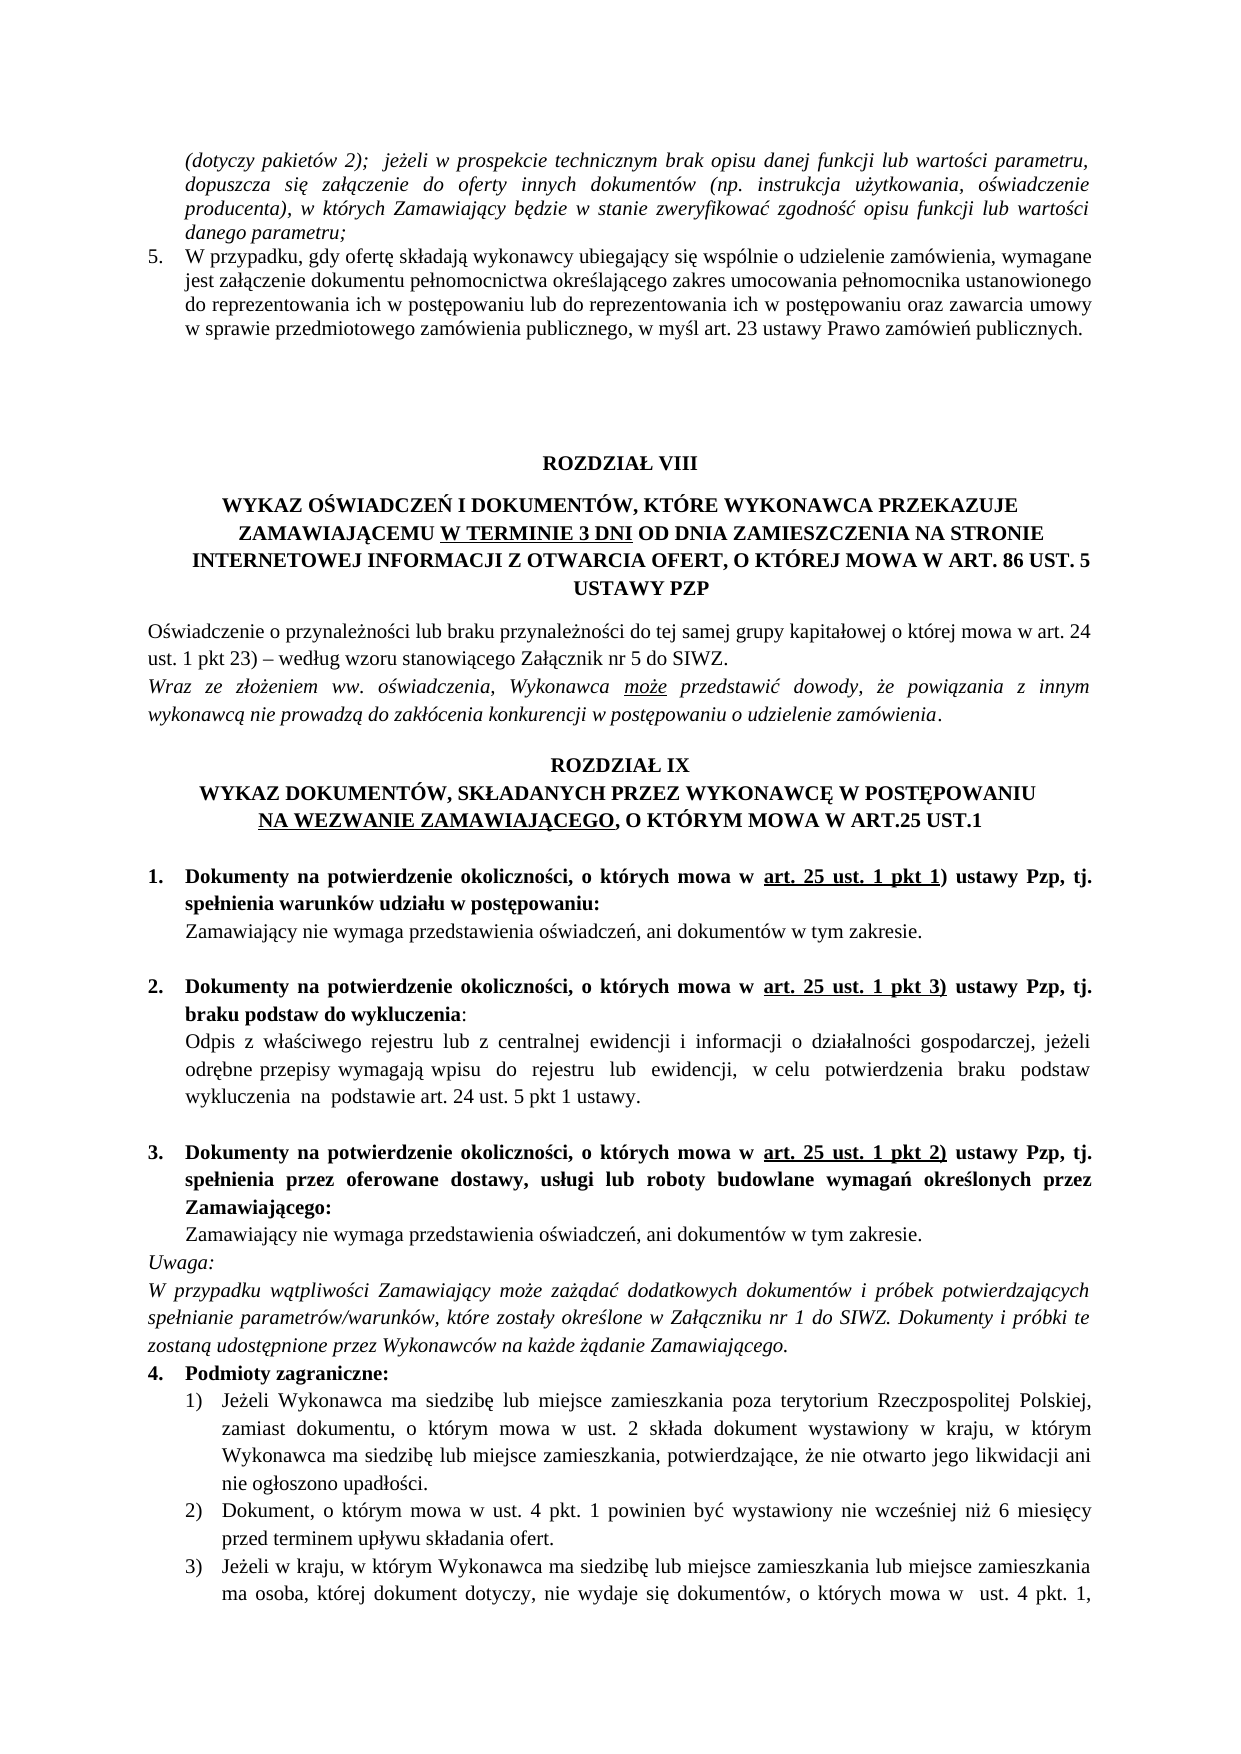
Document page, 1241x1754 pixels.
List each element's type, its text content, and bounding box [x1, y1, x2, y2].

text ROZDZIAŁ VIII [148, 451, 1092, 475]
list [148, 148, 1092, 244]
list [185, 1554, 1092, 1605]
list W przypadku, gdy ofertę składają wykonawcy ubiegający się wspólnie o udzielenie zamówienia, wymagane jest załączenie dokumentu pełnomocnictwa określającego zakres umocowania pełnomocnika ustanowionego do reprezentowania ich w postępowaniu lub do reprezentowania ich w postępowaniu oraz zawarcia umowy w sprawie przedmiotowego zamówienia publicznego, w myśl art. 23 ustawy Prawo zamówień publicznych. [148, 244, 1092, 340]
list Dokumenty na potwierdzenie okoliczności, o których mowa w art. 25 ust. 1 pkt 2) ustawy Pzp, tj. spełnienia przez oferowane dostawy, usługi lub roboty budowlane wymagań określonych przez Zamawiającego: [148, 1139, 1092, 1219]
list Dokumenty na potwierdzenie okoliczności, o których mowa w art. 25 ust. 1 pkt 3) ustawy Pzp, tj. braku podstaw do wykluczenia: [148, 974, 1092, 1026]
text Zamawiający nie wymaga przedstawienia oświadczeń, ani dokumentów w tym zakresie. [185, 919, 1092, 943]
text W przypadku wątpliwości Zamawiający może zażądać dodatkowych dokumentów i próbek potwierdzających spełnianie parametrów/warunków, które zostały określone w Załączniku nr 1 do SIWZ. Dokumenty i próbki te zostaną udostępnione przez Wykonawców na każde żądanie Zamawiającego. [148, 1278, 1092, 1357]
list Podmioty zagraniczne: [148, 1360, 1092, 1384]
text Wraz ze złożeniem ww. oświadczenia, Wykonawca może przedstawić dowody, że powiązania z innym wykonawcą nie prowadzą do zakłócenia konkurencji w postępowaniu o udzielenie zamówienia. [148, 674, 1092, 726]
text ROZDZIAŁ IX [148, 753, 1092, 777]
text Odpis z właściwego rejestru lub z centralnej ewidencji i informacji o działalności gospodarczej, jeżeli odrębne przepisy wymagają wpisu do rejestru lub ewidencji, w celu potwierdzenia braku podstaw wykluczenia na podstawie art. 24 ust. 5 pkt 1 ustawy. [185, 1029, 1092, 1108]
text Uwaga: [148, 1250, 1092, 1274]
text WYKAZ OŚWIADCZEŃ I DOKUMENTÓW, KTÓRE WYKONAWCA PRZEKAZUJE ZAMAWIAJĄCEMU W TERMINIE 3 DNI OD DNIA ZAMIESZCZENIA NA STRONIE INTERNETOWEJ INFORMACJI Z OTWARCIA OFERT, O KTÓREJ MOWA W ART. 86 UST. 5 USTAWY PZP [148, 493, 1092, 600]
text WYKAZ DOKUMENTÓW, SKŁADANYCH PRZEZ WYKONAWCĘ W POSTĘPOWANIU NA WEZWANIE ZAMAWIAJĄCEGO, O KTÓRYM MOWA W ART.25 UST.1 [148, 781, 1092, 832]
text Oświadczenie o przynależności lub braku przynależności do tej samej grupy kapitałowej o której mowa w art. 24 ust. 1 pkt 23) – według wzoru stanowiącego Załącznik nr 5 do SIWZ. [148, 619, 1092, 670]
list Dokumenty na potwierdzenie okoliczności, o których mowa w art. 25 ust. 1 pkt 1) ustawy Pzp, tj. spełnienia warunków udziału w postępowaniu: [148, 863, 1092, 915]
list Jeżeli Wykonawca ma siedzibę lub miejsce zamieszkania poza terytorium Rzeczpospolitej Polskiej, zamiast dokumentu, o którym mowa w ust. 2 składa dokument wystawiony w kraju, w którym Wykonawca ma siedzibę lub miejsce zamieszkania, potwierdzające, że nie otwarto jego likwidacji ani nie ogłoszono upadłości. [185, 1388, 1092, 1495]
text Zamawiający nie wymaga przedstawienia oświadczeń, ani dokumentów w tym zakresie. [185, 1222, 1092, 1246]
list Dokument, o którym mowa w ust. 4 pkt. 1 powinien być wystawiony nie wcześniej niż 6 miesięcy przed terminem upływu składania ofert. [185, 1498, 1092, 1550]
